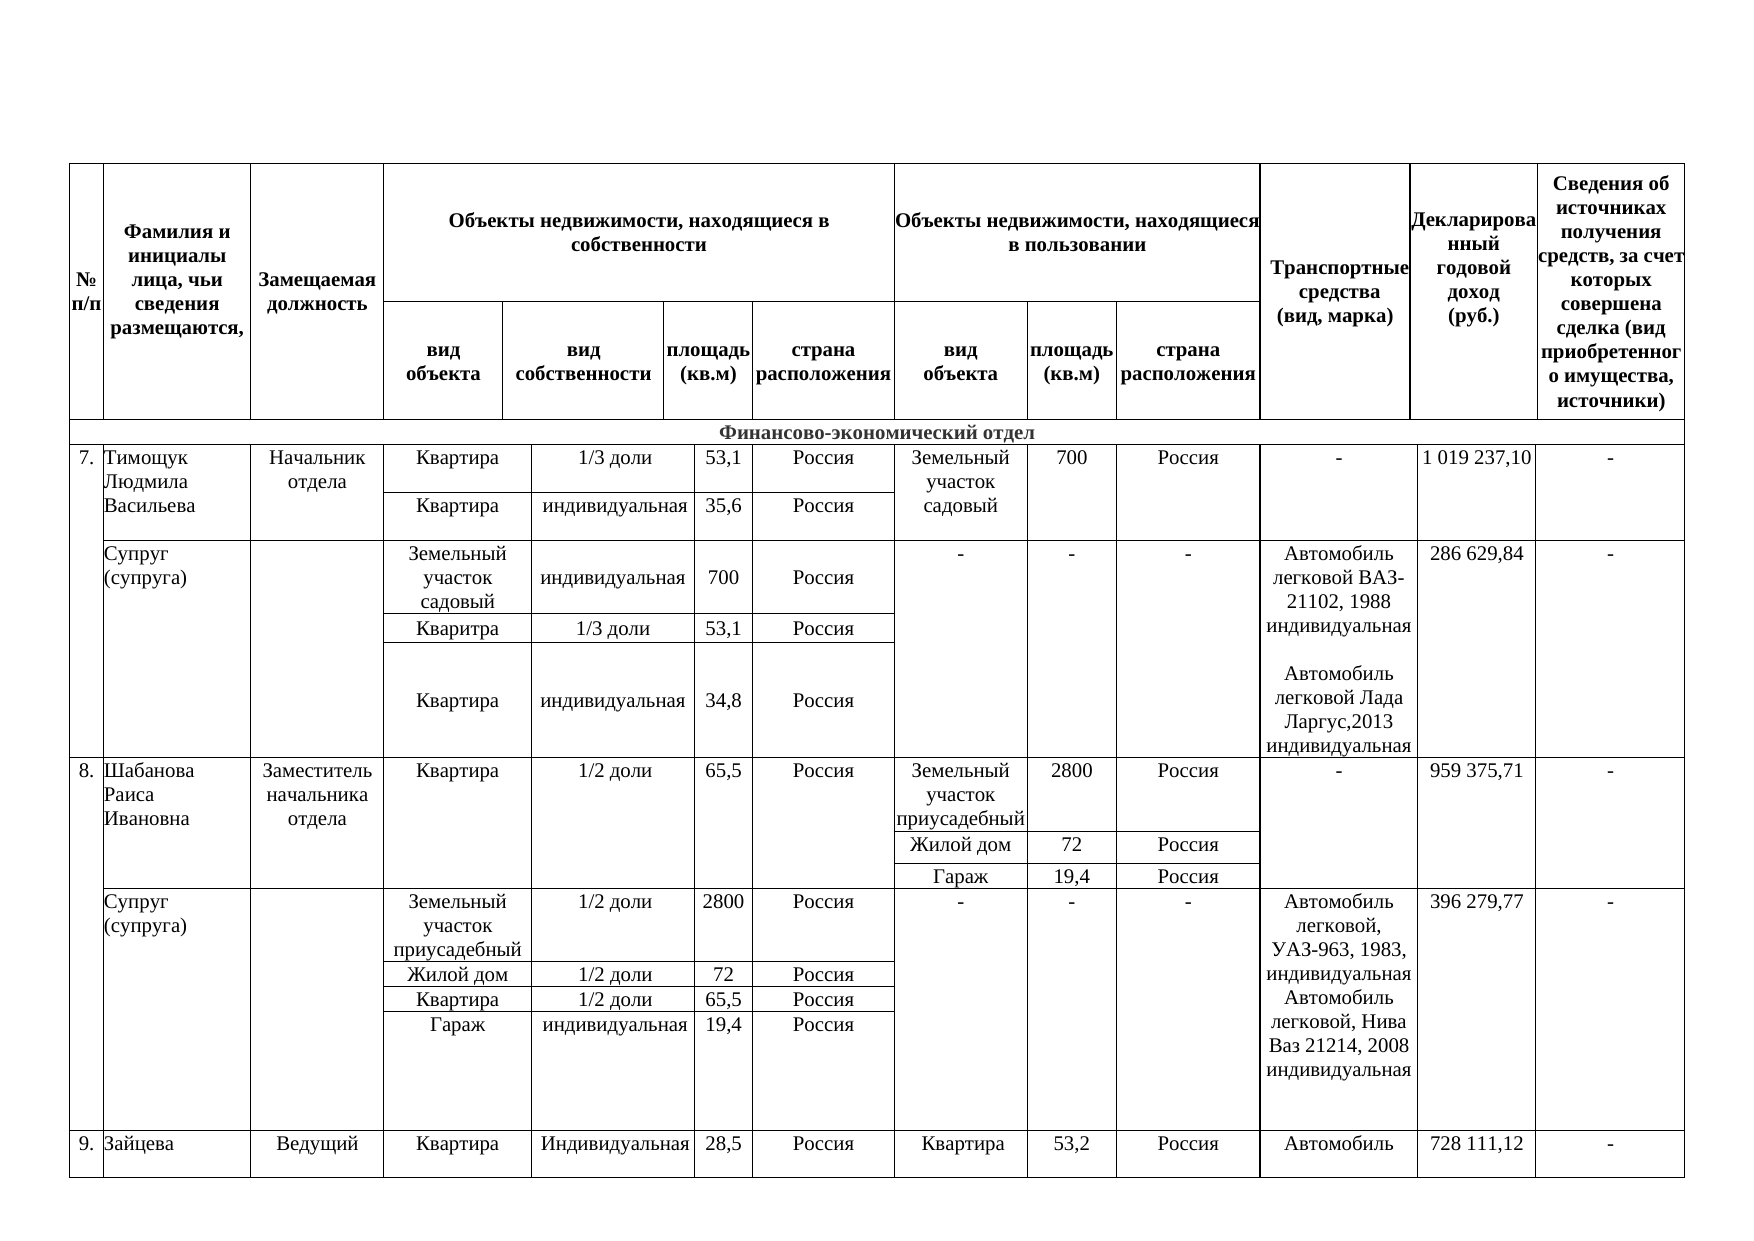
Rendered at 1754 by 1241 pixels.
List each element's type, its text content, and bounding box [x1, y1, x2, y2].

table_cell Россия [753, 1012, 894, 1129]
table_cell Автомобиль легковой ВАЗ-21102, 1988 индивидуальная Автомобиль легковой Лада Ларгус,2013 индивидуальная [1261, 541, 1417, 757]
table_cell Земельный участок садовый [895, 445, 1027, 539]
table_cell 53,1 [695, 445, 752, 492]
table_cell Ведущий специалист-эксперт [251, 1131, 383, 1177]
table_cell индивидуальная [532, 541, 694, 613]
table_cell Квартира [384, 445, 531, 492]
table_cell - [1261, 758, 1417, 888]
table_cell 2800 [1028, 758, 1116, 831]
table_cell площадь (кв.м) [1028, 302, 1116, 419]
table_cell 72 [695, 962, 752, 986]
table_cell - [1117, 541, 1259, 757]
table_cell 1/2 доли [532, 889, 694, 961]
table_cell Россия [753, 614, 894, 642]
table_cell Квартира [384, 643, 531, 757]
table_cell - [1117, 889, 1259, 1129]
table_cell 700 [1028, 445, 1116, 539]
table_cell - [1536, 541, 1684, 757]
table_cell 53,1 [695, 614, 752, 642]
table_cell Россия [753, 758, 894, 888]
table_cell Гараж [895, 864, 1027, 888]
table_header Фамилия и инициалы лица, чьи сведения размещаются, [104, 164, 250, 419]
table_cell - [1536, 1131, 1684, 1177]
table_cell 1/3 доли [532, 614, 694, 642]
table_header № п/п [70, 164, 103, 419]
table_cell Квартира [384, 758, 531, 888]
table_cell 65,5 [695, 758, 752, 888]
table_cell Супруг (супруга) [104, 541, 250, 757]
table_cell 8. [70, 758, 103, 1129]
table_cell 28,5 [695, 1131, 752, 1177]
table_cell 1/2 доли [532, 962, 694, 986]
table_cell 9. [70, 1131, 103, 1177]
table_cell [251, 541, 383, 757]
table_cell 19,4 [695, 1012, 752, 1129]
table_cell Жилой дом [384, 962, 531, 986]
table_cell индивидуальная [532, 1012, 694, 1129]
table_cell 1 019 237,10 [1418, 445, 1535, 539]
table_cell страна расположения [753, 302, 894, 419]
table_cell Квартира [895, 1131, 1027, 1177]
table_cell Россия [753, 643, 894, 757]
table_cell 286 629,84 [1418, 541, 1535, 757]
table_cell площадь (кв.м) [664, 302, 752, 419]
table_cell [251, 889, 383, 1129]
table_header Декларированный годовой доход (руб.) [1411, 164, 1537, 419]
table_cell - [1536, 758, 1684, 888]
table_header Замещаемая должность [251, 164, 383, 419]
table_cell Россия [753, 1131, 894, 1177]
table_cell 1/2 доли [532, 758, 694, 888]
table_cell 72 [1028, 832, 1116, 863]
table_header Транспортные средства (вид, марка) [1261, 164, 1409, 419]
table_cell Зайцева Ольга Александровна [104, 1131, 250, 1177]
table_cell Земельный участок приусадебный [384, 889, 531, 961]
table_cell 959 375,71 [1418, 758, 1535, 888]
table_cell 35,6 [695, 493, 752, 539]
table_cell - [1536, 445, 1684, 539]
table_cell 1/3 доли [532, 445, 694, 492]
table_cell Заместитель начальника отдела [251, 758, 383, 888]
table_cell 1/2 доли [532, 987, 694, 1011]
table_cell 34,8 [695, 643, 752, 757]
table_cell Квартира [384, 493, 531, 539]
table_cell Финансово-экономический отдел [70, 420, 1684, 444]
table_cell Россия [753, 445, 894, 492]
table_cell Россия [753, 962, 894, 986]
table_cell Россия [753, 541, 894, 613]
table_cell Россия [1117, 1131, 1259, 1177]
table_cell 19,4 [1028, 864, 1116, 888]
table_cell 53,2 [1028, 1131, 1116, 1177]
table_cell индивидуальная [532, 643, 694, 757]
table_header Объекты недвижимости, находящиеся в пользовании [895, 164, 1259, 301]
table_cell вид объекта [384, 302, 502, 419]
table_cell - [1261, 445, 1417, 539]
table_cell Земельный участок садовый [384, 541, 531, 613]
table_cell Россия [1117, 445, 1259, 539]
table_cell Индивидуальная [532, 1131, 694, 1177]
table_cell Россия [1117, 758, 1259, 831]
table_cell вид собственности [503, 302, 663, 419]
table_cell Россия [753, 889, 894, 961]
table_cell Шабанова Раиса Ивановна [104, 758, 250, 888]
table_cell Гараж [384, 1012, 531, 1129]
table_cell 65,5 [695, 987, 752, 1011]
table_cell Квартира [384, 987, 531, 1011]
table_cell Кваритра [384, 614, 531, 642]
table_cell 7. [70, 445, 103, 757]
table_cell - [1028, 889, 1116, 1129]
table_cell 700 [695, 541, 752, 613]
table_cell Супруг (супруга) [104, 889, 250, 1129]
table_cell Россия [753, 987, 894, 1011]
table_cell - [1028, 541, 1116, 757]
table_cell Земельный участок приусадебный [895, 758, 1027, 831]
table_header Сведения об источниках получения средств, за счет которых совершена сделка (вид приобретенного имущества, источники) [1538, 164, 1684, 419]
table_cell Россия [1117, 864, 1259, 888]
table_cell 728 111,12 (в том числе алименты) [1418, 1131, 1535, 1177]
table_cell Россия [1117, 832, 1259, 863]
table_cell индивидуальная [532, 493, 694, 539]
table_cell 2800 [695, 889, 752, 961]
table_cell Автомобиль легковой Хундай Солярис, 2012 индивидуальная [1261, 1131, 1417, 1177]
table_cell Жилой дом [895, 832, 1027, 863]
table_cell 396 279,77 [1418, 889, 1535, 1129]
table_header Объекты недвижимости, находящиеся в собственности [384, 164, 894, 301]
table_cell Тимощук Людмила Васильева [104, 445, 250, 539]
table_cell вид объекта [895, 302, 1027, 419]
table_cell Автомобиль легковой, УАЗ-963, 1983, индивидуальная Автомобиль легковой, Нива Ваз 21214, 2008 индивидуальная [1261, 889, 1417, 1129]
table_cell - [895, 541, 1027, 757]
table_cell Начальник отдела [251, 445, 383, 539]
table_cell Россия [753, 493, 894, 539]
table_cell страна расположения [1117, 302, 1259, 419]
table_cell - [1536, 889, 1684, 1129]
table_cell - [895, 889, 1027, 1129]
table_cell Квартира [384, 1131, 531, 1177]
